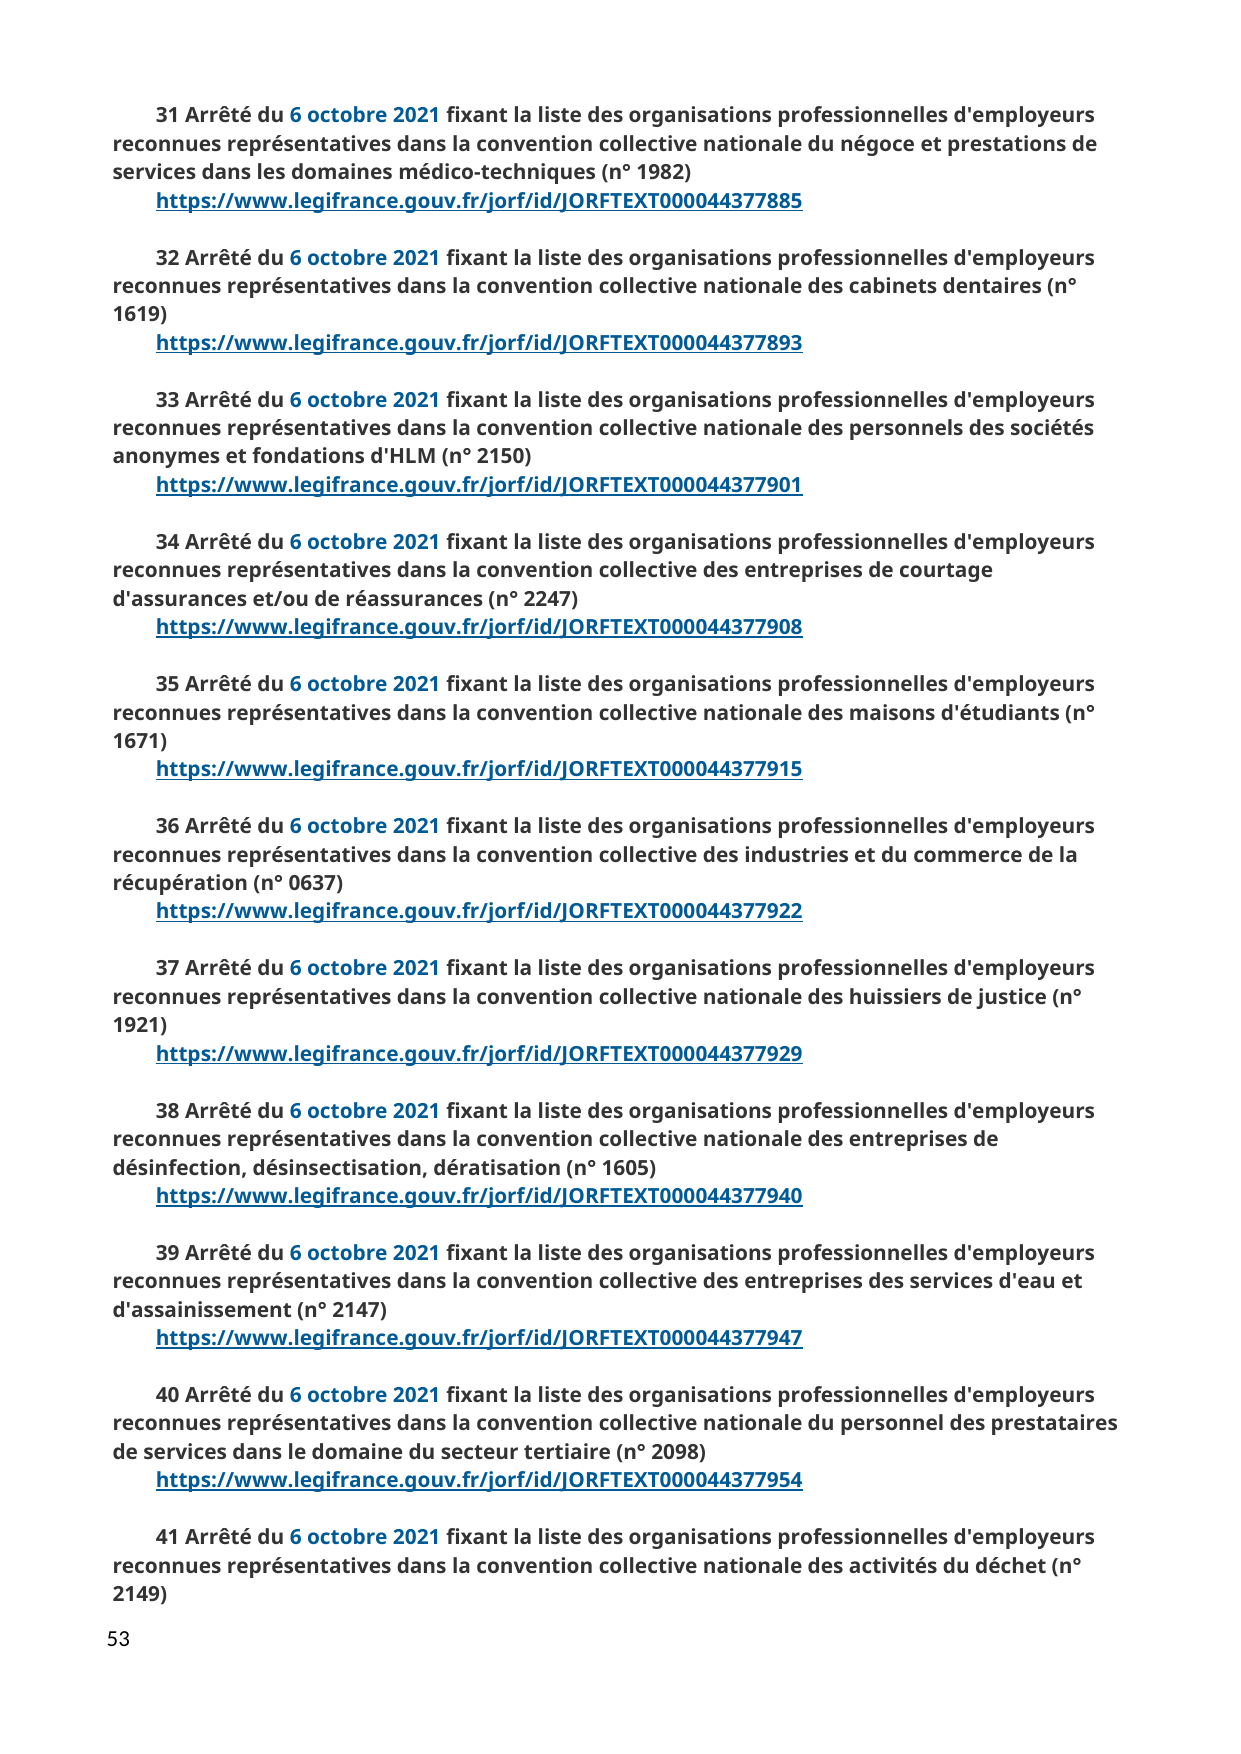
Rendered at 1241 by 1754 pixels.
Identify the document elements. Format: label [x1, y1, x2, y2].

text [112, 100, 1122, 1608]
